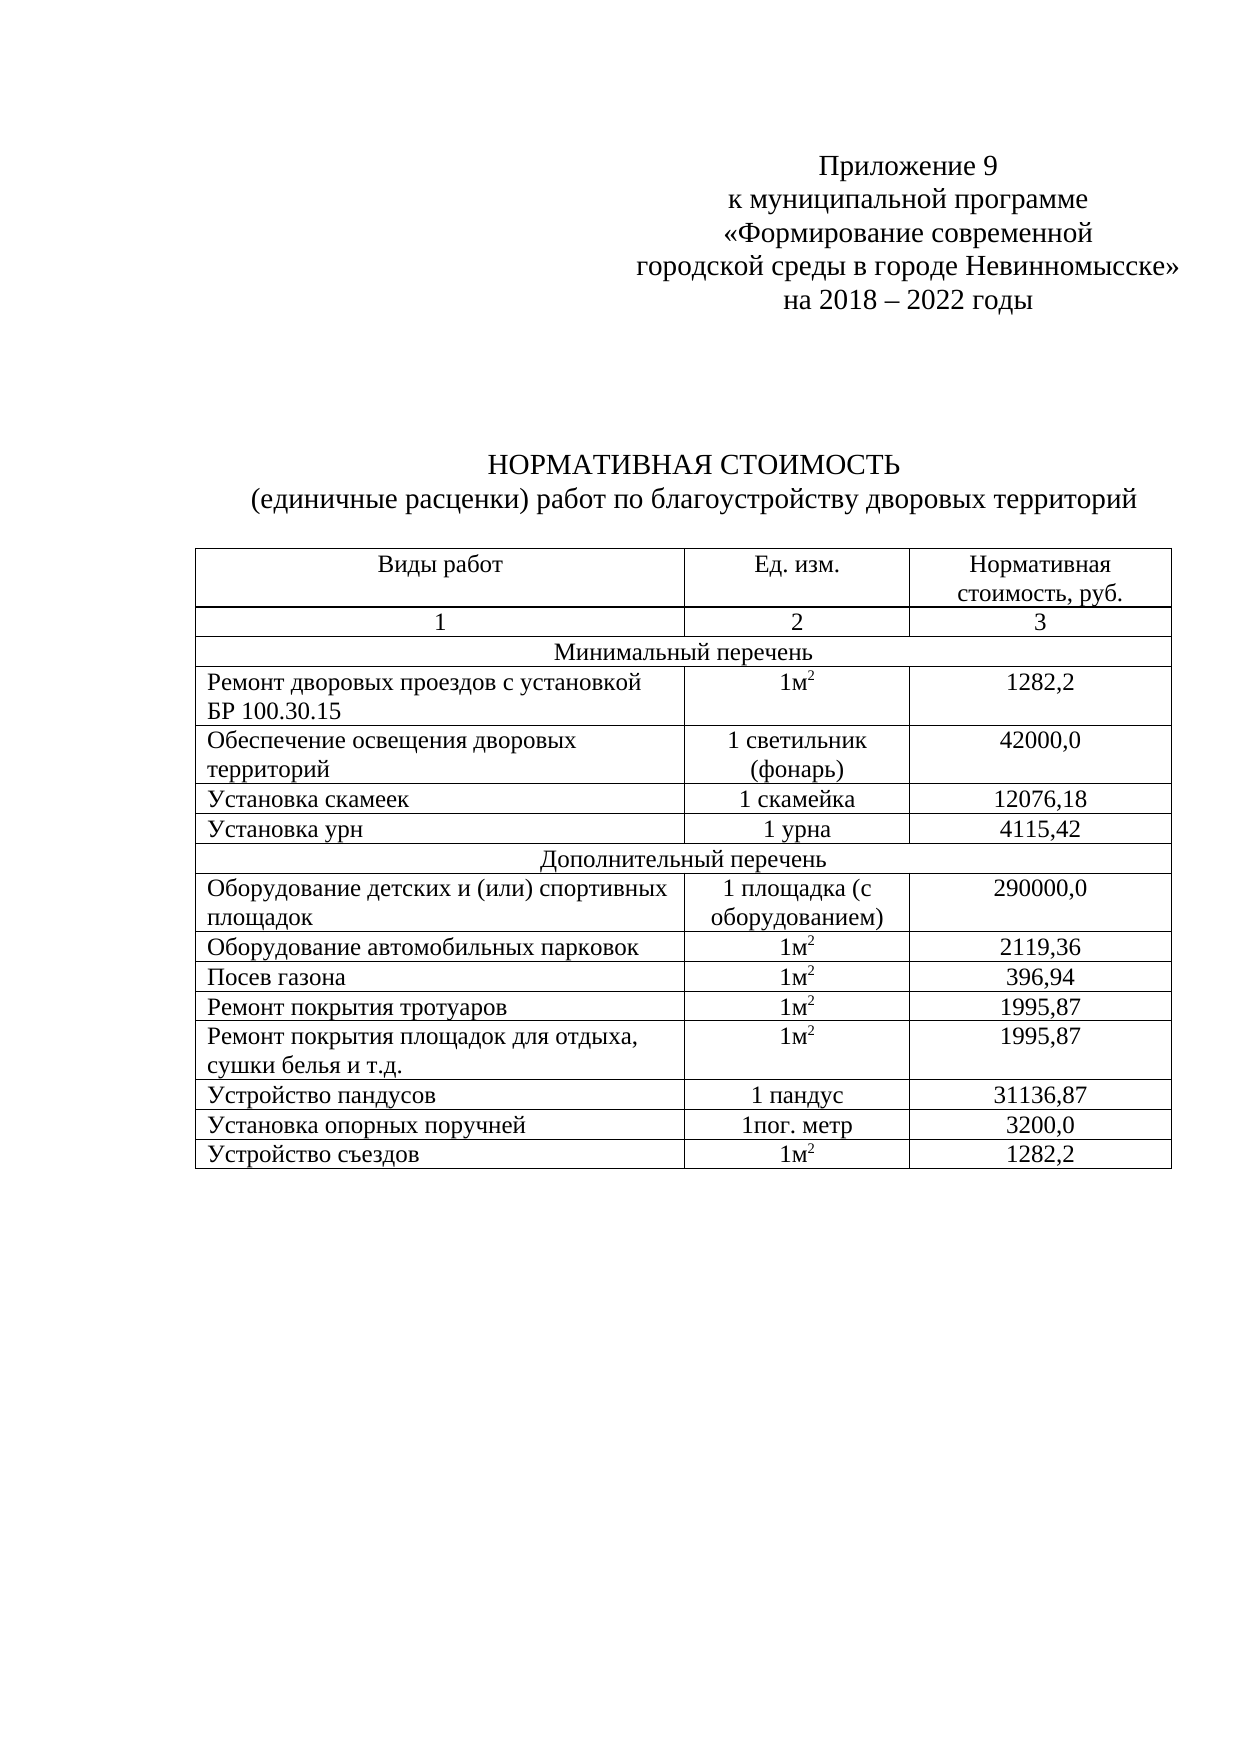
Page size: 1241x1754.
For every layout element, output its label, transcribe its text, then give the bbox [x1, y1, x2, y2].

table_header Нормативная стоимость, руб. [910, 549, 1171, 606]
text НОРМАТИВНАЯ СТОИМОСТЬ [207, 447, 1181, 481]
table_cell 2119,36 [910, 932, 1171, 961]
table_cell 1 светильник (фонарь) [685, 726, 909, 783]
table_cell 1282,2 [910, 667, 1171, 724]
text городской среды в городе Невинномысске» [635, 248, 1181, 282]
table_cell Устройство съездов [196, 1140, 684, 1168]
table_cell 396,94 [910, 962, 1171, 991]
table_cell Установка опорных поручней [196, 1110, 684, 1138]
text «Формирование современной [635, 215, 1181, 248]
table_cell 1 скамейка [685, 784, 909, 813]
table_cell Ремонт покрытия площадок для отдыха, сушки белья и т.д. [196, 1021, 684, 1079]
table_cell 1282,2 [910, 1140, 1171, 1168]
table_cell Установка урн [196, 814, 684, 843]
table_cell Ремонт дворовых проездов с установкой БР 100.30.15 [196, 667, 684, 724]
text (единичные расценки) работ по благоустройству дворовых территорий [207, 481, 1181, 514]
table_header Виды работ [196, 549, 684, 606]
table_cell 2 [685, 608, 909, 636]
table_cell 42000,0 [910, 726, 1171, 783]
table_cell 1м2 [685, 992, 909, 1020]
table_cell 1м2 [685, 667, 909, 724]
table_cell 1 урна [685, 814, 909, 843]
table_header Ед. изм. [685, 549, 909, 606]
table_cell Устройство пандусов [196, 1080, 684, 1109]
table_cell 1 площадка (с оборудованием) [685, 874, 909, 931]
table_cell 1пог. метр [685, 1110, 909, 1138]
table_cell 1м2 [685, 1021, 909, 1079]
table_cell Обеспечение освещения дворовых территорий [196, 726, 684, 783]
text Приложение 9 [635, 148, 1181, 181]
table_cell 1 [196, 608, 684, 636]
table_cell Минимальный перечень [196, 637, 1171, 666]
table_cell 4115,42 [910, 814, 1171, 843]
table_cell Оборудование автомобильных парковок [196, 932, 684, 961]
table_cell Дополнительный перечень [196, 844, 1171, 872]
table_cell 1 пандус [685, 1080, 909, 1109]
table_cell 3 [910, 608, 1171, 636]
table_cell 1995,87 [910, 992, 1171, 1020]
table_cell 1м2 [685, 1140, 909, 1168]
text на 2018 – 2022 годы [635, 282, 1181, 315]
table_cell 290000,0 [910, 874, 1171, 931]
table_cell 31136,87 [910, 1080, 1171, 1109]
text к муниципальной программе [635, 181, 1181, 215]
table_cell Посев газона [196, 962, 684, 991]
table_cell 12076,18 [910, 784, 1171, 813]
table_cell Ремонт покрытия тротуаров [196, 992, 684, 1020]
table_cell Установка скамеек [196, 784, 684, 813]
table_cell 3200,0 [910, 1110, 1171, 1138]
table_cell 1995,87 [910, 1021, 1171, 1079]
table_cell 1м2 [685, 962, 909, 991]
table_cell 1м2 [685, 932, 909, 961]
table_cell Оборудование детских и (или) спортивных площадок [196, 874, 684, 931]
